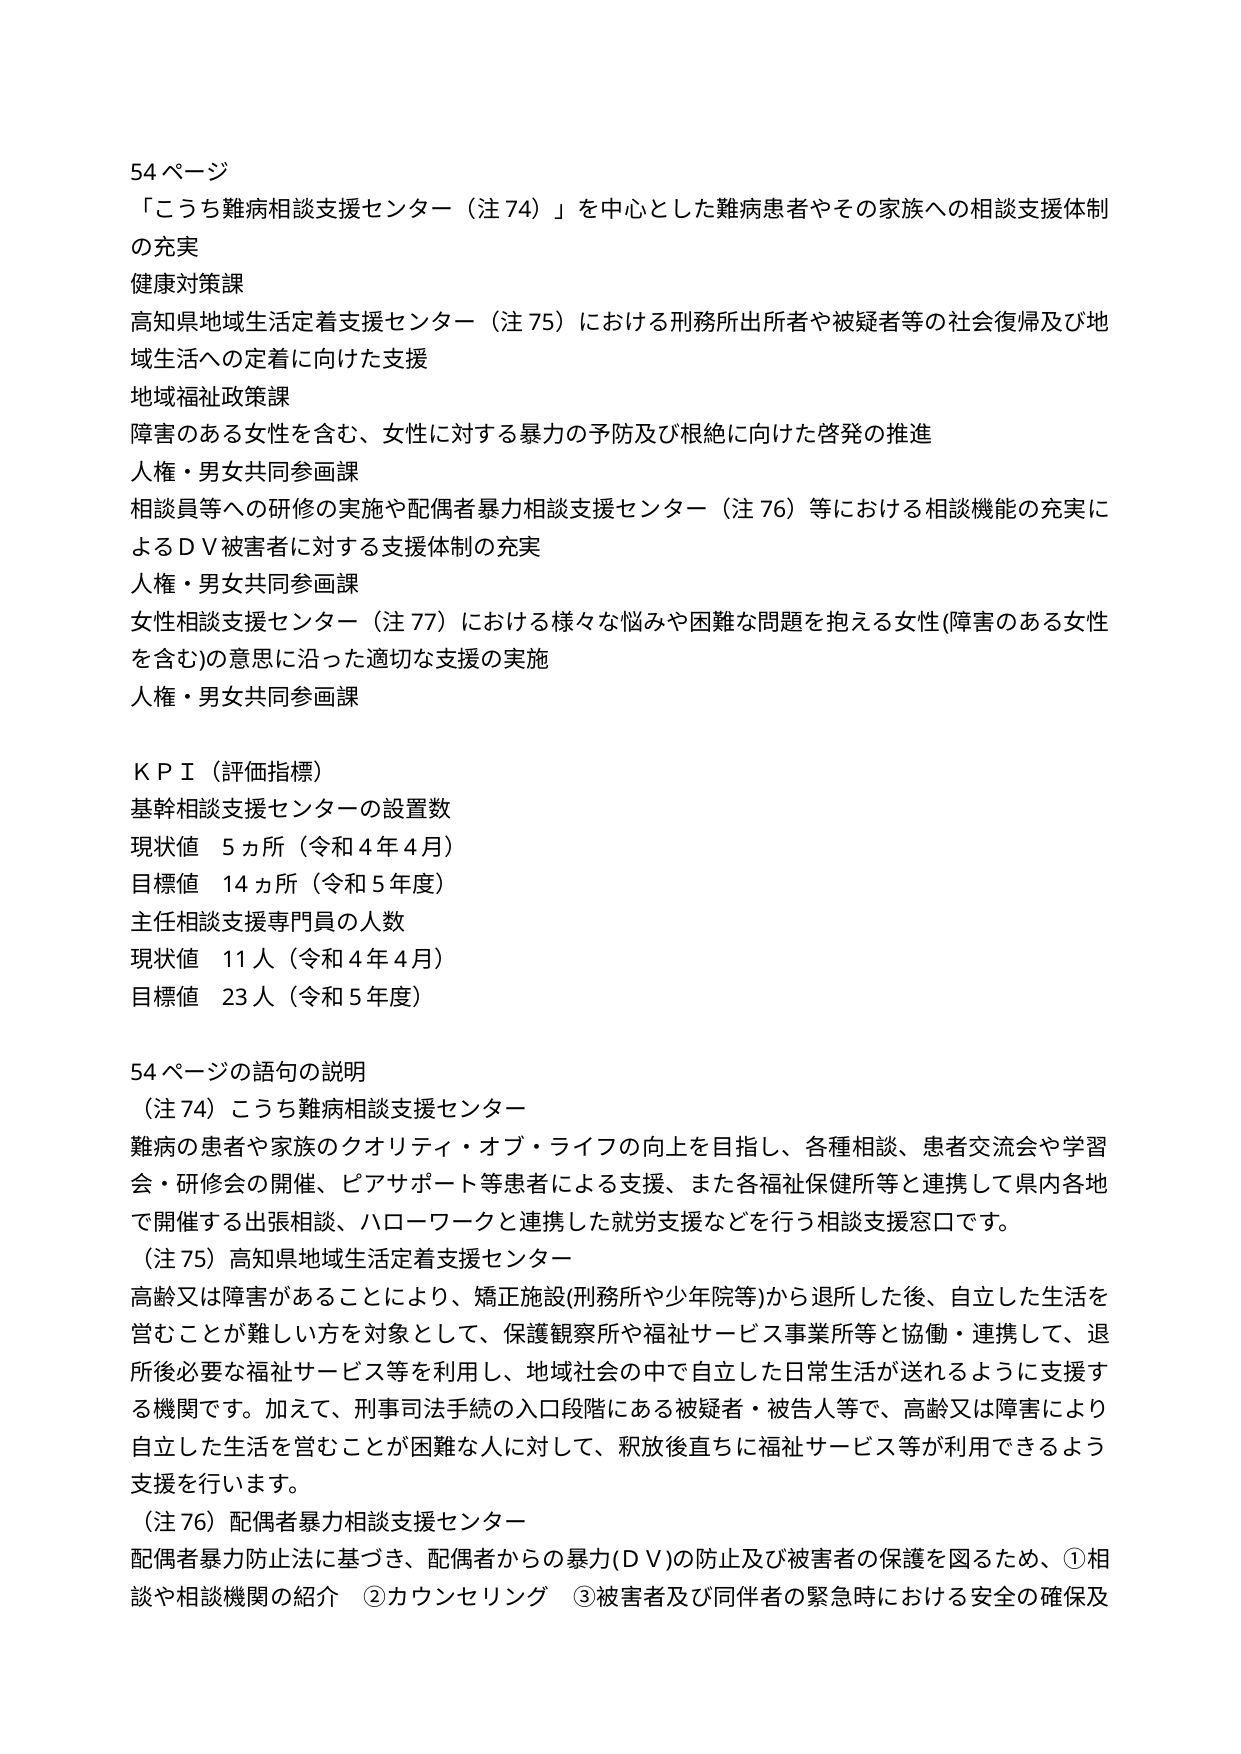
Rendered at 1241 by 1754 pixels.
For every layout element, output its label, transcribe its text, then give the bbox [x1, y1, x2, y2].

text 目標値 14ヵ所（令和5年度） [130, 864, 1110, 902]
text ＫＰＩ（評価指標） [130, 752, 1110, 789]
text 54ページの語句の説明 [130, 1052, 1110, 1089]
text 高知県地域生活定着支援センター（注75）における刑務所出所者や被疑者等の社会復帰及び地域生活への定着に向けた支援 [130, 302, 1110, 377]
text （注74）こうち難病相談支援センター [130, 1089, 1110, 1127]
text 主任相談支援専門員の人数 [130, 902, 1110, 939]
text 健康対策課 [130, 264, 1110, 302]
text 現状値 11人（令和4年4月） [130, 939, 1110, 977]
text 高齢又は障害があることにより、矯正施設(刑務所や少年院等)から退所した後、自立した生活を営むことが難しい方を対象として、保護観察所や福祉サービス事業所等と協働・連携して、退所後必要な福祉サービス等を利用し、地域社会の中で自立した日常生活が送れるように支援する機関です。加えて、刑事司法手続の入口段階にある被疑者・被告人等で、高齢又は障害により自立した生活を営むことが困難な人に対して、釈放後直ちに福祉サービス等が利用できるよう支援を行います。 [130, 1277, 1110, 1502]
text 女性相談支援センター（注77）における様々な悩みや困難な問題を抱える女性(障害のある女性を含む)の意思に沿った適切な支援の実施 [130, 602, 1110, 677]
text 目標値 23人（令和5年度） [130, 977, 1110, 1014]
text 「こうち難病相談支援センター（注74）」を中心とした難病患者やその家族への相談支援体制の充実 [130, 189, 1110, 264]
text 障害のある女性を含む、女性に対する暴力の予防及び根絶に向けた啓発の推進 [130, 414, 1110, 452]
text 人権・男女共同参画課 [130, 452, 1110, 489]
text 人権・男女共同参画課 [130, 677, 1110, 714]
text （注76）配偶者暴力相談支援センター [130, 1502, 1110, 1539]
text 難病の患者や家族のクオリティ・オブ・ライフの向上を目指し、各種相談、患者交流会や学習会・研修会の開催、ピアサポート等患者による支援、また各福祉保健所等と連携して県内各地で開催する出張相談、ハローワークと連携した就労支援などを行う相談支援窓口です。 [130, 1127, 1110, 1239]
text 54ページ [130, 152, 1110, 189]
text 人権・男女共同参画課 [130, 564, 1110, 602]
text 地域福祉政策課 [130, 377, 1110, 414]
text （注75）高知県地域生活定着支援センター [130, 1239, 1110, 1277]
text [130, 1539, 1110, 1614]
text 基幹相談支援センターの設置数 [130, 789, 1110, 827]
text 現状値 5ヵ所（令和4年4月） [130, 827, 1110, 864]
text 相談員等への研修の実施や配偶者暴力相談支援センター（注76）等における相談機能の充実によるＤＶ被害者に対する支援体制の充実 [130, 489, 1110, 564]
